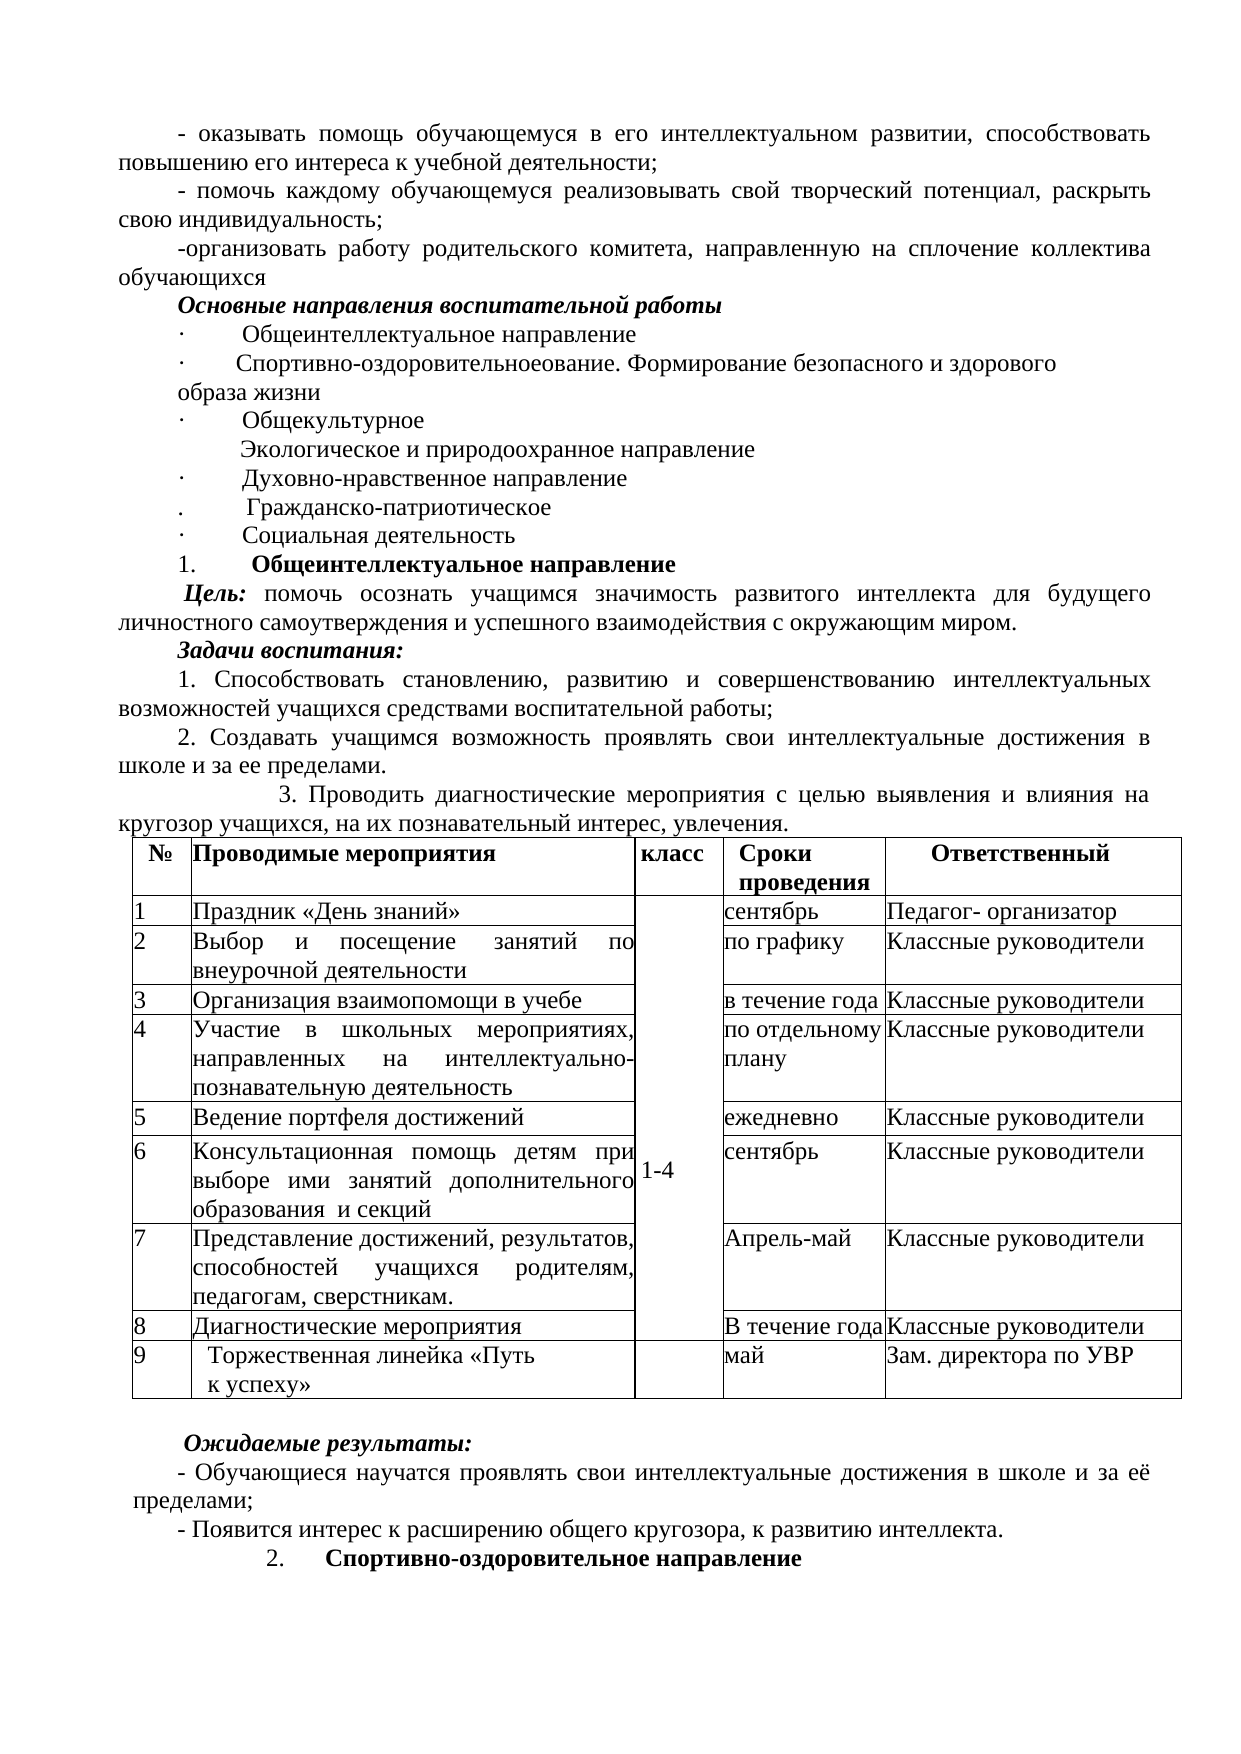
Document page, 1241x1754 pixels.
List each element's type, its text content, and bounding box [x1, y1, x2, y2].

text . Гражданско-патриотическое [118, 492, 1152, 521]
text -организовать работу родительского комитета, направленную на сплочение коллектива обучающихся [118, 233, 1152, 291]
table_cell сентябрь [724, 896, 885, 925]
text 1. Способствовать становлению, развитию и совершенствованию интеллектуальных возможностей учащихся средствами воспитательной работы; [118, 664, 1152, 722]
table_cell 8 [133, 1311, 191, 1339]
table_cell Зам. директора по УВР [886, 1341, 1181, 1398]
text Цель: помочь осознать учащимся значимость развитого интеллекта для будущего личностного самоутверждения и успешного взаимодействия с окружающим миром. [118, 578, 1152, 636]
table_cell В течение года [724, 1311, 885, 1339]
text 2. Создавать учащимся возможность проявлять свои интеллектуальные достижения в школе и за ее пределами. [118, 722, 1152, 779]
table_header № [133, 838, 191, 895]
text · Спортивно-оздоровительноеование. Формирование безопасного и здорового образа жизни [177, 348, 1152, 406]
table_cell 2 [133, 926, 191, 984]
table_cell Ведение портфеля достижений [192, 1102, 634, 1135]
text Экологическое и природоохранное направление [118, 434, 1152, 463]
text Задачи воспитания: [118, 636, 1152, 664]
text - Обучающиеся научатся проявлять свои интеллектуальные достижения в школе и за её пределами; [133, 1457, 1152, 1514]
table_cell [636, 1341, 723, 1398]
text · Общеинтеллектуальное направление [118, 319, 1152, 348]
table_header Сроки проведения [724, 838, 885, 895]
table_cell Апрель-май [724, 1224, 885, 1310]
table_cell Торжественная линейка «Путь к успеху» [192, 1341, 634, 1398]
table_cell 9 [133, 1341, 191, 1398]
table_cell Классные руководители [886, 1136, 1181, 1222]
table_header класс [636, 838, 723, 895]
text · Социальная деятельность [118, 521, 1152, 549]
list Общеинтеллектуальное направление [118, 549, 1152, 578]
table_cell май [724, 1341, 885, 1398]
table_cell 1 [133, 896, 191, 925]
table_cell Организация взаимопомощи в учебе [192, 985, 634, 1013]
table_cell 1-4 [636, 896, 723, 1339]
table_cell Педагог- организатор [886, 896, 1181, 925]
table_cell Классные руководители [886, 1224, 1181, 1310]
table_cell Консультационная помощь детям при выборе ими занятий дополнительного образования и секций [192, 1136, 634, 1222]
table_cell Праздник «День знаний» [192, 896, 634, 925]
table_header Проводимые мероприятия [192, 838, 634, 895]
text 3. Проводить диагностические мероприятия с целью выявления и влияния на кругозор учащихся, на их познавательный интерес, увлечения. [118, 779, 1152, 837]
table_cell Классные руководители [886, 1015, 1181, 1101]
table_cell по отдельному плану [724, 1015, 885, 1101]
table_cell 3 [133, 985, 191, 1013]
table_header Ответственный [886, 838, 1181, 895]
text - оказывать помощь обучающемуся в его интеллектуальном развитии, способствовать повышению его интереса к учебной деятельности; [118, 118, 1152, 176]
table_cell 6 [133, 1136, 191, 1222]
table_cell Участие в школьных мероприятиях, направленных на интеллектуально-познавательную деятельность [192, 1015, 634, 1101]
table_cell 5 [133, 1102, 191, 1135]
text Ожидаемые результаты: [133, 1428, 1152, 1457]
text Основные направления воспитательной работы [118, 291, 1152, 319]
table_cell Диагностические мероприятия [192, 1311, 634, 1339]
table_cell сентябрь [724, 1136, 885, 1222]
text · Духовно-нравственное направление [118, 463, 1152, 492]
table_cell 4 [133, 1015, 191, 1101]
table_cell по графику [724, 926, 885, 984]
table_cell Классные руководители [886, 985, 1181, 1013]
table_cell Классные руководители [886, 926, 1181, 984]
table_cell в течение года [724, 985, 885, 1013]
table_cell 7 [133, 1224, 191, 1310]
text - Появится интерес к расширению общего кругозора, к развитию интеллекта. [133, 1514, 1152, 1543]
table_cell Классные руководители [886, 1102, 1181, 1135]
text · Общекультурное [118, 406, 1152, 434]
text - помочь каждому обучающемуся реализовывать свой творческий потенциал, раскрыть свою индивидуальность; [118, 176, 1152, 233]
table_cell ежедневно [724, 1102, 885, 1135]
table_cell Представление достижений, результатов, способностей учащихся родителям, педагогам, сверстникам. [192, 1224, 634, 1310]
table_cell Классные руководители [886, 1311, 1181, 1339]
list Спортивно-оздоровительное направление [222, 1543, 1152, 1572]
table_cell Выбор и посещение занятий по внеурочной деятельности [192, 926, 634, 984]
